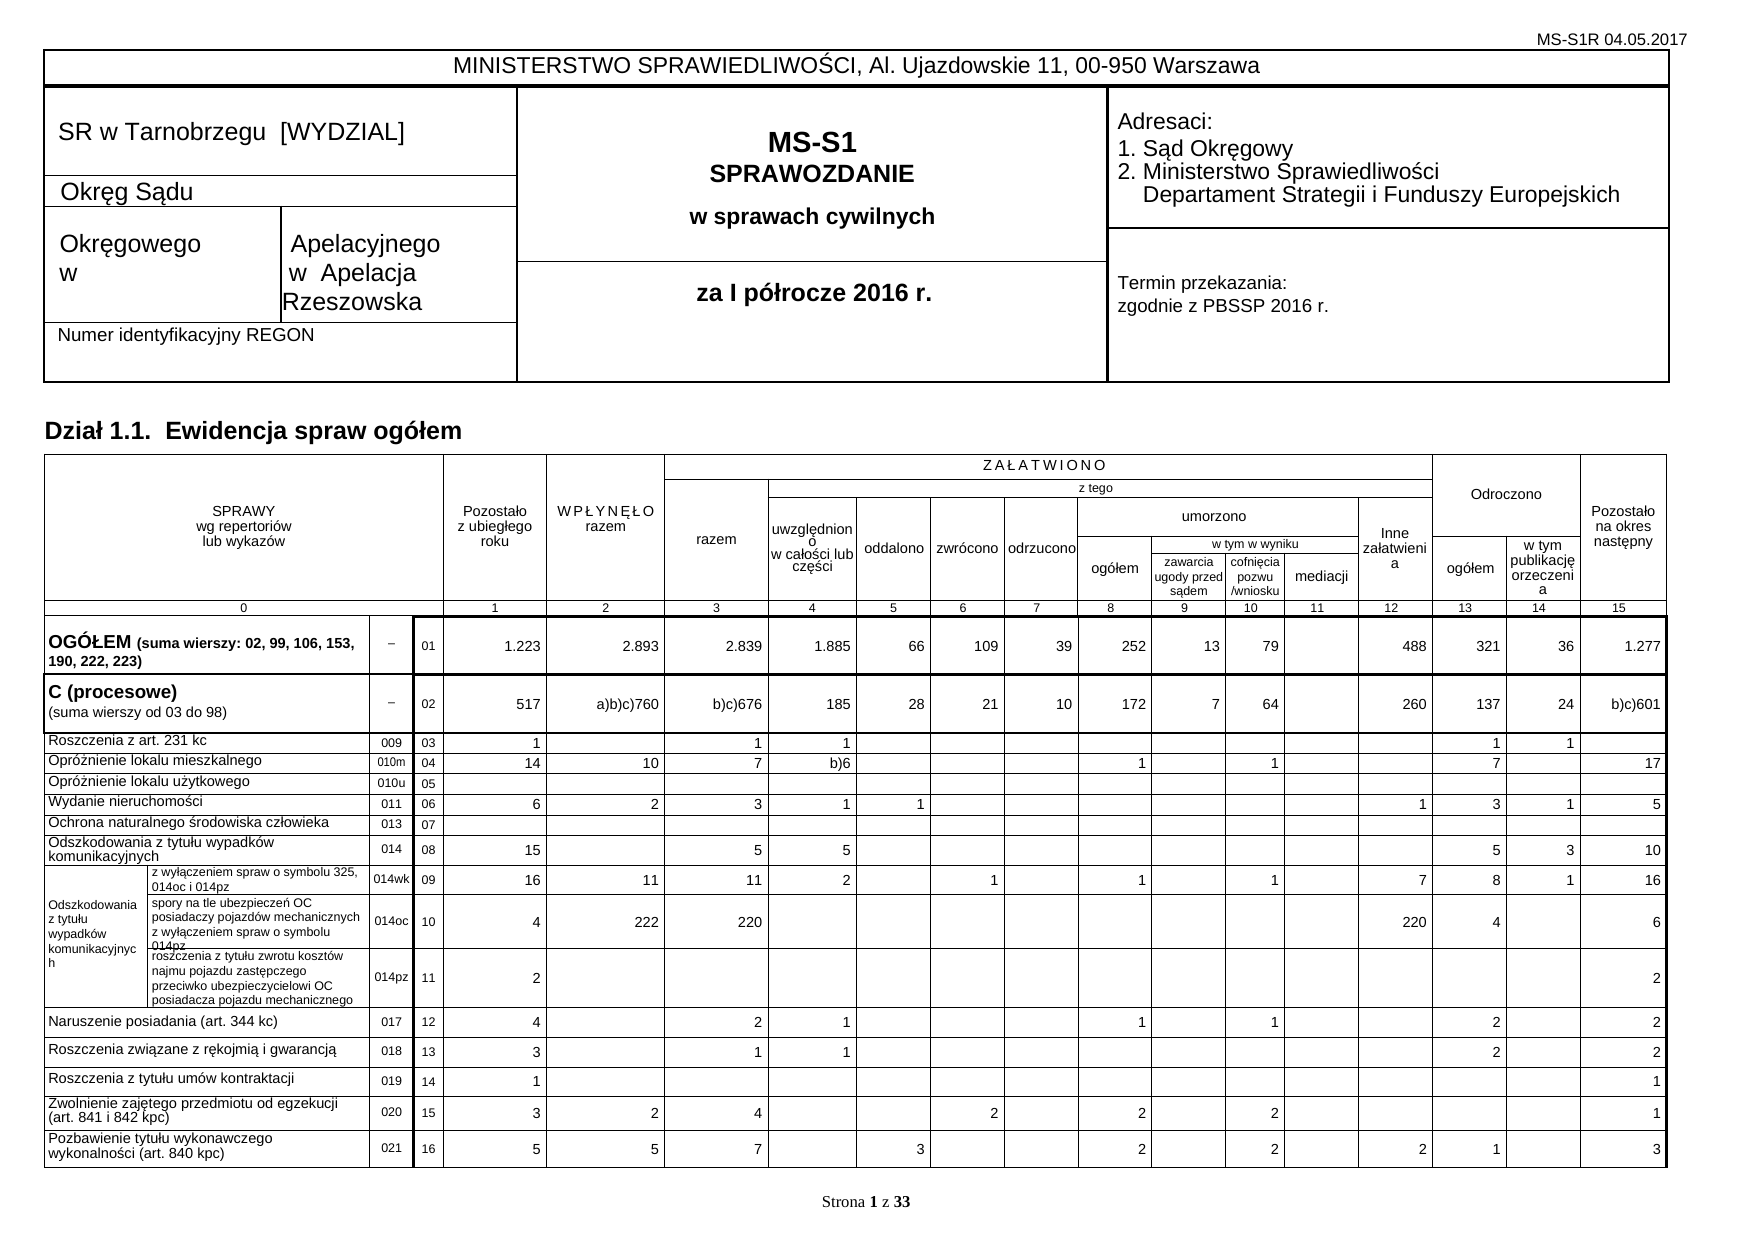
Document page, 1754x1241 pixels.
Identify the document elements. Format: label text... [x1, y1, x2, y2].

table_cell b)c)676 [665, 676, 768, 732]
table_header Odroczono [1433, 455, 1580, 536]
table_cell [769, 1131, 856, 1167]
table_cell 1 [769, 1008, 856, 1037]
table_cell 010m [370, 754, 412, 773]
table_cell [1581, 816, 1665, 835]
table_cell [444, 816, 546, 835]
table_cell Roszczenia związane z rękojmią i gwarancją [45, 1038, 369, 1066]
table_cell 321 [1433, 618, 1506, 673]
table_cell 019 [370, 1068, 412, 1096]
table_header Adresaci: 1. Sąd Okręgowy 2. Ministerstwo Sprawiedliwości Departament Strategii i Funduszy Europejskich [1109, 88, 1668, 227]
table_cell 1 [444, 1068, 546, 1096]
table_cell 10 [1581, 836, 1665, 865]
table_cell umorzono [1078, 498, 1358, 536]
table_cell 14 [415, 1068, 443, 1096]
table_cell 4 [665, 1097, 768, 1130]
table_cell 2 [1581, 1008, 1665, 1037]
table_cell 21 [931, 676, 1004, 732]
table_cell 1.223 [444, 618, 546, 673]
table_cell 5 [769, 836, 856, 865]
table_cell 15 [1581, 601, 1666, 615]
table_cell 5 [444, 1131, 546, 1167]
table_cell 014 [370, 836, 412, 865]
table_cell [1005, 836, 1078, 865]
table_cell 1 [665, 1038, 768, 1066]
table_cell Numer identyfikacyjny REGON [45, 323, 516, 381]
table_cell [1005, 816, 1078, 835]
table_cell Termin przekazania: zgodnie z PBSSP 2016 r. [1109, 229, 1668, 381]
table_cell cofnięcia pozwu /wniosku [1226, 554, 1284, 600]
table_cell 1 [1226, 1008, 1284, 1037]
table_cell [1005, 1038, 1078, 1066]
table_cell [1079, 949, 1151, 1007]
table_cell 3 [665, 795, 768, 814]
table_cell [665, 774, 768, 794]
table_cell [931, 795, 1004, 814]
table_cell 14 [444, 754, 546, 773]
table_cell 64 [1226, 676, 1284, 732]
table_cell 1 [1581, 1097, 1665, 1130]
table_cell [1285, 1097, 1358, 1130]
table_cell [1079, 795, 1151, 814]
table_cell [931, 1131, 1004, 1167]
table_cell 10 [1226, 601, 1284, 615]
table_cell [1005, 734, 1078, 753]
table_cell 36 [1507, 618, 1580, 673]
table_cell 137 [1433, 676, 1506, 732]
table_cell 220 [665, 895, 768, 948]
table_cell [857, 1097, 930, 1130]
table_cell 260 [1359, 676, 1432, 732]
table_cell 1 [769, 795, 856, 814]
table_cell [1005, 1008, 1078, 1037]
table_cell z tego [769, 480, 1432, 497]
table_cell 1 [665, 734, 768, 753]
table_cell [1226, 734, 1284, 753]
table_header SPRAWY wg repertoriów lub wykazów [45, 455, 443, 600]
table_cell 11 [415, 949, 443, 1007]
table_cell mediacji [1285, 554, 1358, 600]
table_cell 10 [547, 754, 664, 773]
table_cell zwrócono [931, 498, 1004, 600]
table_cell 222 [547, 895, 664, 948]
table_cell [1152, 866, 1225, 894]
table_cell 2 [1226, 1097, 1284, 1130]
table_cell 1 [1359, 795, 1432, 814]
table_cell [769, 949, 856, 1007]
table_cell 488 [1359, 618, 1432, 673]
table_cell [1079, 836, 1151, 865]
table_cell [1359, 836, 1432, 865]
table_cell 1 [444, 601, 546, 615]
table_cell 15 [415, 1097, 443, 1130]
table_cell 109 [931, 618, 1004, 673]
table_cell Wydanie nieruchomości [45, 795, 369, 814]
table_cell [1507, 816, 1580, 835]
table_cell 011 [370, 795, 412, 814]
table_cell 013 [370, 816, 412, 835]
table_cell [1507, 754, 1580, 773]
table_cell 7 [665, 1131, 768, 1167]
table_cell 2 [1581, 949, 1665, 1007]
table_cell Ochrona naturalnego środowiska człowieka [45, 816, 369, 835]
table_cell [547, 1038, 664, 1066]
table_cell [769, 774, 856, 794]
table_cell [1359, 1097, 1432, 1130]
table_cell spory na tle ubezpieczeń OC posiadaczy pojazdów mechanicznych z wyłączeniem spraw o symbolu 014pz [148, 895, 369, 948]
table_cell Okręgowego w [45, 207, 280, 322]
table_cell [857, 1038, 930, 1066]
table_cell b)c)601 [1581, 676, 1665, 732]
table_cell 1 [769, 1038, 856, 1066]
table_cell [547, 734, 664, 753]
table_cell [547, 1068, 664, 1096]
table_cell 6 [931, 601, 1004, 615]
table_cell [1079, 1038, 1151, 1066]
table_cell 10 [1005, 676, 1078, 732]
table_cell Zwolnienie zajętego przedmiotu od egzekucji (art. 841 i 842 kpc) [45, 1097, 369, 1130]
table_cell [857, 816, 930, 835]
table_cell [1005, 949, 1078, 1007]
table_cell a)b)c)760 [547, 676, 664, 732]
table_cell [1152, 1097, 1225, 1130]
table_cell [1285, 774, 1358, 794]
table_cell 6 [444, 795, 546, 814]
table_cell Inne załatwienia [1359, 498, 1432, 600]
table_cell [1285, 1131, 1358, 1167]
table_cell 28 [857, 676, 930, 732]
table_cell [1285, 1008, 1358, 1037]
table_cell [1079, 1068, 1151, 1096]
table_cell 1 [1507, 866, 1580, 894]
table_cell 3 [444, 1038, 546, 1066]
table_cell 2 [547, 795, 664, 814]
table_cell 3 [1581, 1131, 1665, 1167]
table_cell [1152, 734, 1225, 753]
table_cell 09 [415, 866, 443, 894]
table_cell 3 [1507, 836, 1580, 865]
table_cell 08 [415, 836, 443, 865]
table_cell [857, 895, 930, 948]
table_cell [1079, 895, 1151, 948]
table_cell 7 [665, 754, 768, 773]
table_cell Odszkodowania z tytułu wypadków komunikacyjnych [45, 836, 369, 865]
table_cell 2 [1079, 1097, 1151, 1130]
table_cell 11 [547, 866, 664, 894]
table_cell 5 [547, 1131, 664, 1167]
table_cell [857, 774, 930, 794]
table_cell [1152, 836, 1225, 865]
table_cell 24 [1507, 676, 1580, 732]
table_cell zawarcia ugody przed sądem [1152, 554, 1225, 600]
table_cell 05 [415, 774, 443, 794]
table_cell 1 [1226, 866, 1284, 894]
table_cell [1079, 816, 1151, 835]
table_cell oddalono [857, 498, 930, 600]
table_cell z wyłączeniem spraw o symbolu 325, 014oc i 014pz [148, 866, 369, 894]
table_cell 1 [1079, 1008, 1151, 1037]
table_cell 1 [1507, 795, 1580, 814]
table_cell 7 [1005, 601, 1077, 615]
table_cell 14 [1507, 601, 1580, 615]
table_cell 01 [415, 618, 443, 673]
table_cell w tym w wyniku [1152, 537, 1358, 553]
table_cell 2 [444, 949, 546, 1007]
table_cell [931, 816, 1004, 835]
table_cell 3 [444, 1097, 546, 1130]
table_cell 2 [769, 866, 856, 894]
table_cell [1359, 774, 1432, 794]
table_cell 1 [1079, 754, 1151, 773]
table_cell 11 [1285, 601, 1358, 615]
table_cell ogółem [1433, 537, 1506, 600]
table_cell [1581, 774, 1665, 794]
table_cell 014wk [370, 866, 412, 894]
table_cell [665, 1068, 768, 1096]
table_cell [1226, 1068, 1284, 1096]
table_cell [1359, 1068, 1432, 1096]
table_cell [931, 734, 1004, 753]
table_cell [547, 836, 664, 865]
table_cell [1359, 1038, 1432, 1066]
table_cell 39 [1005, 618, 1078, 673]
table_header MINISTERSTWO SPRAWIEDLIWOŚCI, Al. Ujazdowskie 11, 00-950 Warszawa [45, 51, 1668, 84]
table_cell [1005, 866, 1078, 894]
table_cell 03 [415, 734, 443, 753]
table_cell [1507, 774, 1580, 794]
table_cell [1152, 1038, 1225, 1066]
table_cell 8 [1078, 601, 1151, 615]
table_cell [1507, 1068, 1580, 1096]
table_cell 2 [547, 1097, 664, 1130]
table_cell 16 [415, 1131, 443, 1167]
table_cell [1152, 949, 1225, 1007]
table_cell 5 [1433, 836, 1506, 865]
table_cell 517 [444, 676, 546, 732]
table_cell 014oc [370, 895, 412, 948]
table_cell [1359, 949, 1432, 1007]
table_cell [1226, 774, 1284, 794]
table_cell 1 [769, 734, 856, 753]
table_cell 12 [1359, 601, 1432, 615]
table_cell 3 [1433, 795, 1506, 814]
table_cell Opróżnienie lokalu mieszkalnego [45, 754, 369, 773]
table_cell [1152, 795, 1225, 814]
table_cell [931, 1068, 1004, 1096]
table_cell [444, 774, 546, 794]
table_cell [1005, 795, 1078, 814]
table_cell 185 [769, 676, 856, 732]
table_cell [1152, 816, 1225, 835]
table_cell 018 [370, 1038, 412, 1066]
table_cell 4 [444, 1008, 546, 1037]
table_cell [1079, 774, 1151, 794]
table_cell 009 [370, 734, 412, 753]
table_cell b)6 [769, 754, 856, 773]
table_cell [547, 949, 664, 1007]
table_cell 5 [665, 836, 768, 865]
table_cell Roszczenia z tytułu umów kontraktacji [45, 1068, 369, 1096]
table_cell [857, 1008, 930, 1037]
table_cell 4 [769, 601, 856, 615]
table_cell uwzględniono w całości lub części [769, 498, 856, 600]
table_cell [1359, 734, 1432, 753]
table_cell [665, 816, 768, 835]
table_header Pozostało z ubiegłego roku [444, 455, 546, 600]
table_cell 017 [370, 1008, 412, 1037]
table_cell 2 [1581, 1038, 1665, 1066]
table_cell 66 [857, 618, 930, 673]
table_cell [1433, 816, 1506, 835]
table_cell [547, 1008, 664, 1037]
table_cell w tym publikację orzeczenia [1507, 537, 1580, 600]
table_cell 07 [415, 816, 443, 835]
table_cell [1005, 1097, 1078, 1130]
table_cell [857, 866, 930, 894]
table_cell 2 [665, 1008, 768, 1037]
table_cell [1433, 1097, 1506, 1130]
table_cell [769, 816, 856, 835]
table_cell 06 [415, 795, 443, 814]
table_cell [1005, 895, 1078, 948]
table_cell [769, 1097, 856, 1130]
table_cell [857, 836, 930, 865]
table_cell 252 [1079, 618, 1151, 673]
table_cell 2 [1359, 1131, 1432, 1167]
table_cell [547, 816, 664, 835]
table_cell [1285, 949, 1358, 1007]
table_cell Odszkodowania z tytułu wypadków komunikacyjnych [45, 866, 147, 1007]
table_cell 1 [1433, 734, 1506, 753]
table_cell 13 [1433, 601, 1506, 615]
table_cell 1.885 [769, 618, 856, 673]
table_cell [1005, 1131, 1078, 1167]
table_cell 2.839 [665, 618, 768, 673]
table_cell [1507, 1097, 1580, 1130]
table_cell 021 [370, 1131, 412, 1167]
table_cell roszczenia z tytułu zwrotu kosztów najmu pojazdu zastępczego przeciwko ubezpieczycielowi OC posiadacza pojazdu mechanicznego [148, 949, 369, 1007]
table_cell 5 [1581, 795, 1665, 814]
table_cell 1 [1226, 754, 1284, 773]
table_cell [1433, 1068, 1506, 1096]
table_cell 5 [857, 601, 930, 615]
table_cell 13 [1152, 618, 1225, 673]
table_cell [1507, 895, 1580, 948]
table_cell [1285, 795, 1358, 814]
table_cell 04 [415, 754, 443, 773]
table_cell [1285, 836, 1358, 865]
table_cell [931, 754, 1004, 773]
table_cell [769, 1068, 856, 1096]
table_cell [1079, 734, 1151, 753]
table_header MS-S1 SPRAWOZDANIE w sprawach cywilnych [518, 88, 1106, 261]
table_cell [1285, 734, 1358, 753]
table_cell 220 [1359, 895, 1432, 948]
table_cell [1581, 734, 1665, 753]
table_cell [1226, 895, 1284, 948]
table_cell 4 [1433, 895, 1506, 948]
table_cell 1 [931, 866, 1004, 894]
table_cell [1285, 618, 1358, 673]
table_cell 16 [444, 866, 546, 894]
table_cell [931, 949, 1004, 1007]
table_cell 020 [370, 1097, 412, 1130]
table_cell [857, 949, 930, 1007]
table_cell 13 [415, 1038, 443, 1066]
table_cell 2 [931, 1097, 1004, 1130]
table_cell 014pz [370, 949, 412, 1007]
table_cell 7 [1433, 754, 1506, 773]
table_cell 2 [1433, 1038, 1506, 1066]
table_cell 15 [444, 836, 546, 865]
table_cell 1 [1507, 734, 1580, 753]
table_cell 1 [1581, 1068, 1665, 1096]
table_cell 02 [415, 676, 443, 732]
table_cell 12 [415, 1008, 443, 1037]
table_cell [1433, 774, 1506, 794]
table_cell [1359, 816, 1432, 835]
table_cell 17 [1581, 754, 1665, 773]
table_cell [1285, 754, 1358, 773]
table_cell 10 [415, 895, 443, 948]
table_cell [1226, 816, 1284, 835]
table_cell [931, 836, 1004, 865]
table_cell 1 [1079, 866, 1151, 894]
table_cell [1152, 754, 1225, 773]
table_cell 2 [1226, 1131, 1284, 1167]
table_cell – [370, 616, 412, 673]
table_cell 172 [1079, 676, 1151, 732]
table_cell 0 [45, 601, 443, 615]
table_cell 9 [1152, 601, 1225, 615]
table_cell [931, 1038, 1004, 1066]
table_cell [1152, 774, 1225, 794]
table_cell [1359, 1008, 1432, 1037]
table_header Pozostało na okres następny [1581, 455, 1666, 600]
table_cell [547, 774, 664, 794]
table_cell [1226, 795, 1284, 814]
table_cell [1507, 1038, 1580, 1066]
table_cell 3 [665, 601, 768, 615]
table_cell [1285, 866, 1358, 894]
table_cell [857, 754, 930, 773]
table_cell Apelacyjnego w Apelacja Rzeszowska [282, 207, 516, 322]
table_cell [1285, 895, 1358, 948]
table_cell [1226, 1038, 1284, 1066]
table_cell 1 [857, 795, 930, 814]
table_cell [857, 1068, 930, 1096]
table_cell [1359, 754, 1432, 773]
table_cell Naruszenie posiadania (art. 344 kc) [45, 1008, 369, 1037]
table_cell Pozbawienie tytułu wykonawczego wykonalności (art. 840 kpc) [45, 1131, 369, 1167]
table_cell Roszczenia z art. 231 kc [45, 734, 369, 753]
table_cell [1507, 949, 1580, 1007]
table_cell [931, 1008, 1004, 1037]
table_cell [857, 734, 930, 753]
table_cell 2.893 [547, 618, 664, 673]
table_cell razem [665, 480, 768, 600]
table_cell 2 3 4 [547, 601, 664, 615]
table_cell – [370, 675, 412, 732]
table_cell [1507, 1008, 1580, 1037]
table_cell OGÓŁEM (suma wierszy: 02, 99, 106, 153, 190, 222, 223) [45, 616, 369, 673]
table_header WPŁYNĘŁO razem [547, 455, 664, 600]
table_cell [1152, 1131, 1225, 1167]
table_cell 1.277 [1581, 618, 1665, 673]
table_cell 1 [444, 734, 546, 753]
table_cell [1005, 1068, 1078, 1096]
table_cell [1433, 949, 1506, 1007]
table_cell [1285, 1068, 1358, 1096]
table_cell 3 [857, 1131, 930, 1167]
table_cell 2 [1433, 1008, 1506, 1037]
table_cell 7 [1359, 866, 1432, 894]
table_cell [931, 895, 1004, 948]
table_cell ogółem [1078, 537, 1151, 600]
table_cell 8 [1433, 866, 1506, 894]
table_cell [518, 262, 1106, 381]
table_cell 010u [370, 774, 412, 794]
table_cell [1285, 1038, 1358, 1066]
table_header SR w Tarnobrzegu [WYDZIAL] [45, 88, 516, 175]
table_cell [1285, 676, 1358, 732]
table_cell 11 [665, 866, 768, 894]
table_cell C (procesowe) (suma wierszy od 03 do 98) [45, 675, 369, 732]
table_cell [1005, 754, 1078, 773]
table_cell [1152, 1008, 1225, 1037]
table_cell [1152, 1068, 1225, 1096]
table_cell 1 [1433, 1131, 1506, 1167]
table_cell [769, 895, 856, 948]
table_cell Okręg Sądu [45, 176, 516, 206]
table_cell [1507, 1131, 1580, 1167]
table_cell [665, 949, 768, 1007]
table_cell odrzucono [1005, 498, 1077, 600]
table_cell 79 [1226, 618, 1284, 673]
table_cell Opróżnienie lokalu użytkowego [45, 774, 369, 794]
table_cell [931, 774, 1004, 794]
table_cell 4 [444, 895, 546, 948]
table_cell [1226, 836, 1284, 865]
text Dział 1.1. Ewidencja spraw ogółem [44, 416, 1687, 445]
table_cell [1285, 816, 1358, 835]
table_cell [1226, 949, 1284, 1007]
table_cell 16 [1581, 866, 1665, 894]
table_header ZAŁATWIONO [665, 455, 1432, 478]
table_cell 2 [1079, 1131, 1151, 1167]
table_cell [1005, 774, 1078, 794]
table_cell 6 [1581, 895, 1665, 948]
table_cell 7 [1152, 676, 1225, 732]
table_cell [1152, 895, 1225, 948]
